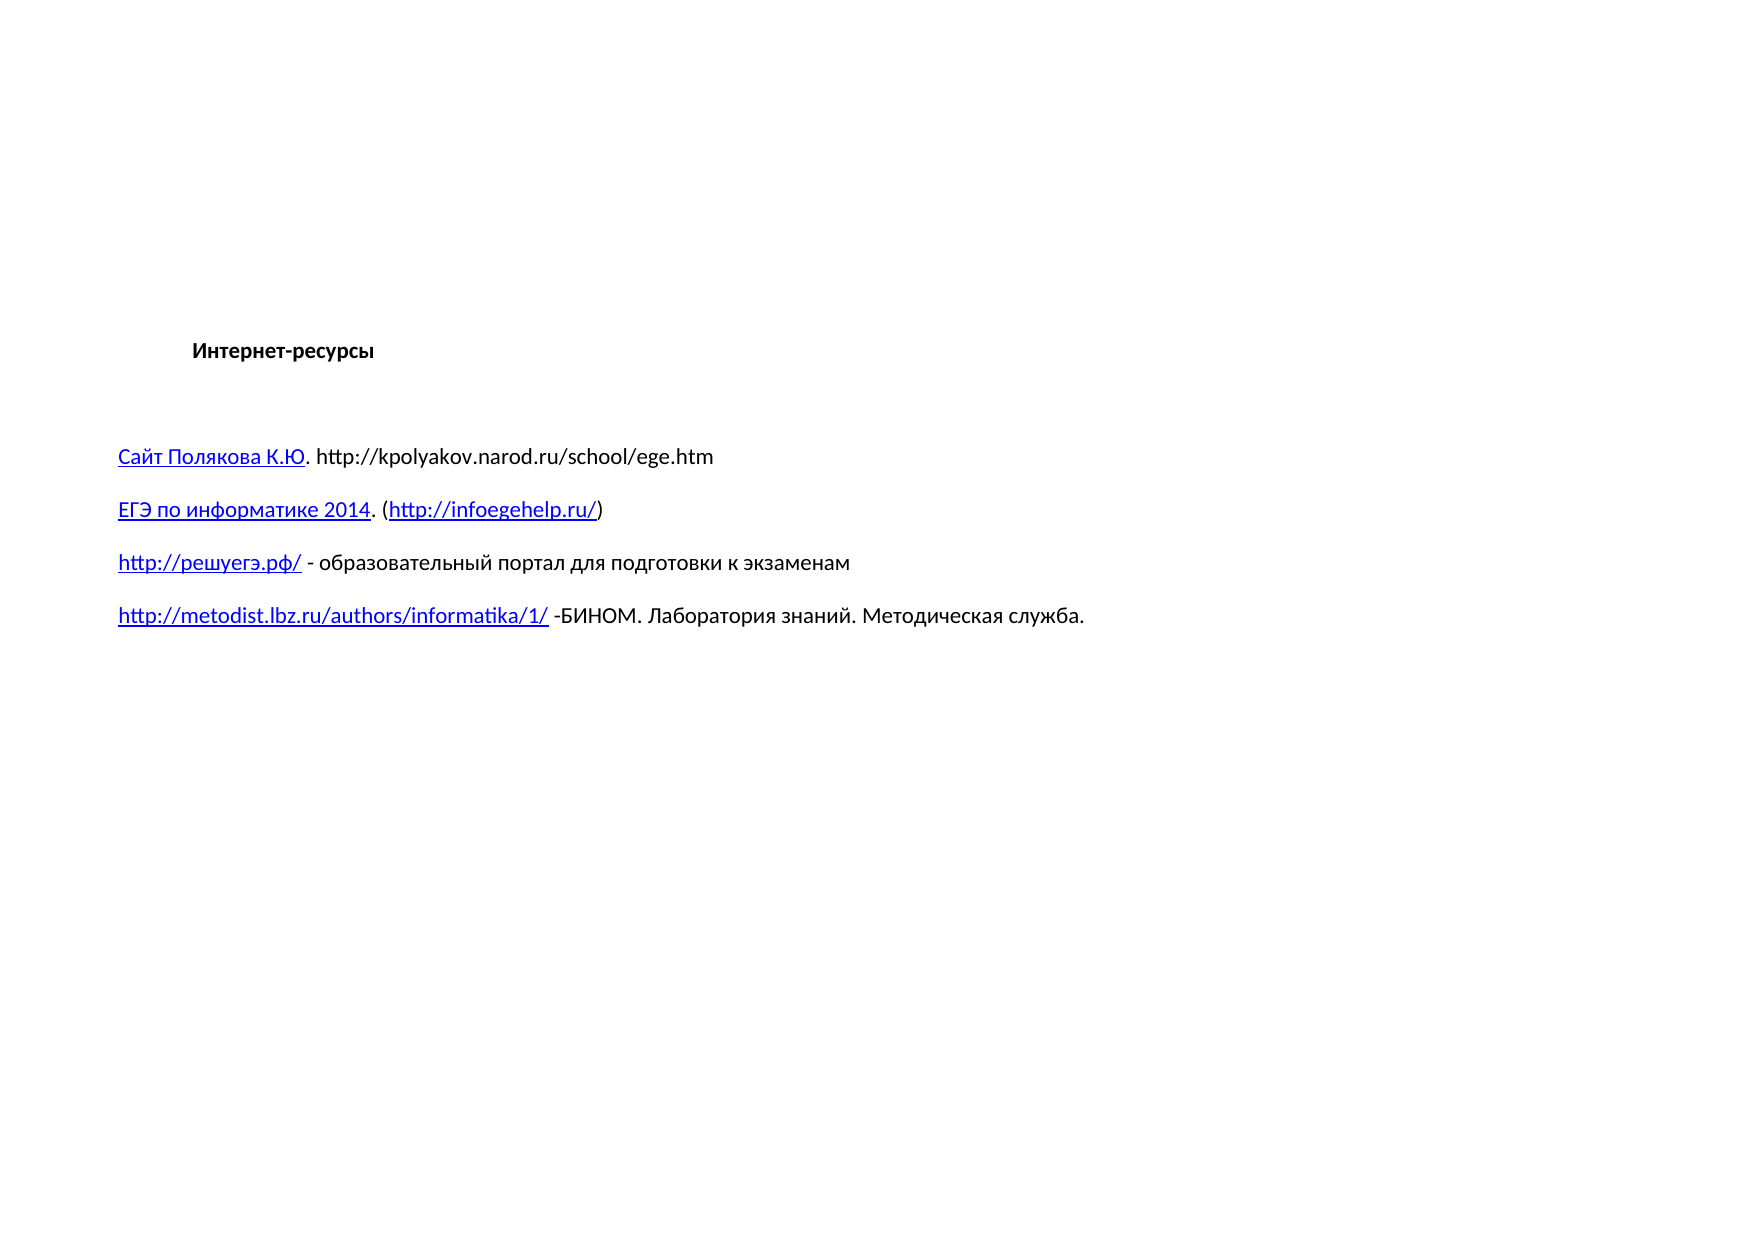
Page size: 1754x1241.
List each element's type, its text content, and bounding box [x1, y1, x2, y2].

text http://metodist.lbz.ru/authors/informatika/1/ -БИНОМ. Лаборатория знаний. Методическая служба. [118, 601, 1636, 629]
text http://решуегэ.рф/ - образовательный портал для подготовки к экзаменам [118, 548, 1636, 576]
text Сайт Полякова К.Ю. http://kpolyakov.narod.ru/school/ege.htm [118, 442, 1636, 470]
text ЕГЭ по информатике 2014. (http://infoegehelp.ru/) [118, 495, 1636, 523]
text Интернет-ресурсы [118, 336, 1636, 364]
